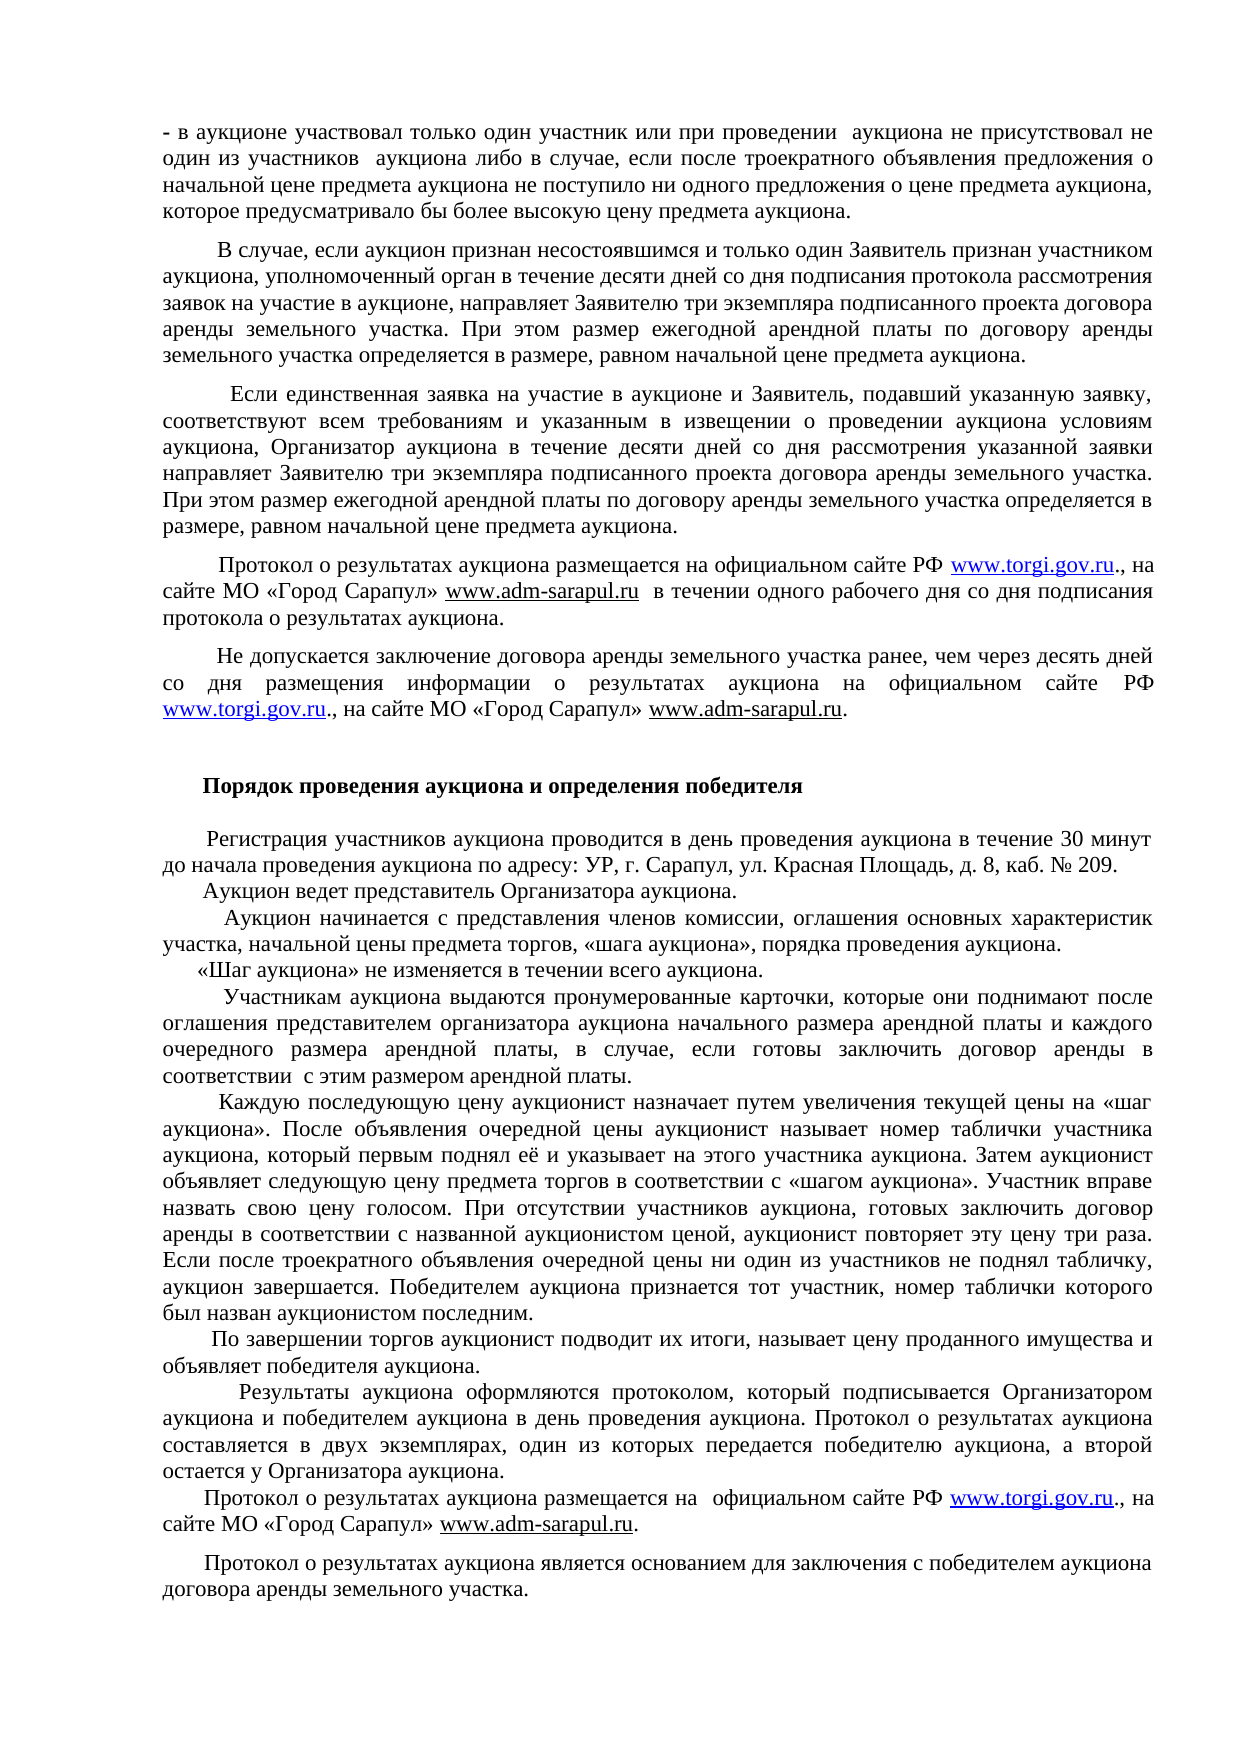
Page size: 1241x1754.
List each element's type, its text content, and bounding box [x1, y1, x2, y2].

text Аукцион ведет представитель Организатора аукциона. [162, 877, 1154, 904]
text Протокол о результатах аукциона размещается на официальном сайте РФ www.torgi.gov.ru., на сайте МО «Город Сарапул» www.adm-sarapul.ru в течении одного рабочего дня со дня подписания протокола о результатах аукциона. [162, 551, 1154, 630]
text Аукцион начинается с представления членов комиссии, оглашения основных характеристик участка, начальной цены предмета торгов, «шага аукциона», порядка проведения аукциона. [162, 904, 1154, 956]
text Порядок проведения аукциона и определения победителя [162, 772, 1154, 798]
text По завершении торгов аукционист подводит их итоги, называет цену проданного имущества и объявляет победителя аукциона. [162, 1325, 1154, 1378]
text Регистрация участников аукциона проводится в день проведения аукциона в течение 30 минут до начала проведения аукциона по адресу: УР, г. Сарапул, ул. Красная Площадь, д. 8, каб. № 209. [162, 825, 1154, 877]
text Протокол о результатах аукциона является основанием для заключения с победителем аукциона договора аренды земельного участка. [162, 1549, 1154, 1601]
text В случае, если аукцион признан несостоявшимся и только один Заявитель признан участником аукциона, уполномоченный орган в течение десяти дней со дня подписания протокола рассмотрения заявок на участие в аукционе, направляет Заявителю три экземпляра подписанного проекта договора аренды земельного участка. При этом размер ежегодной арендной платы по договору аренды земельного участка определяется в размере, равном начальной цене предмета аукциона. [162, 236, 1154, 368]
text Результаты аукциона оформляются протоколом, который подписывается Организатором аукциона и победителем аукциона в день проведения аукциона. Протокол о результатах аукциона составляется в двух экземплярах, один из которых передается победителю аукциона, а второй остается у Организатора аукциона. [162, 1378, 1154, 1483]
text Каждую последующую цену аукционист назначает путем увеличения текущей цены на «шаг аукциона». После объявления очередной цены аукционист называет номер таблички участника аукциона, который первым поднял её и указывает на этого участника аукциона. Затем аукционист объявляет следующую цену предмета торгов в соответствии с «шагом аукциона». Участник вправе назвать свою цену голосом. При отсутствии участников аукциона, готовых заключить договор аренды в соответствии с названной аукционистом ценой, аукционист повторяет эту цену три раза. Если после троекратного объявления очередной цены ни один из участников не поднял табличку, аукцион завершается. Победителем аукциона признается тот участник, номер таблички которого был назван аукционистом последним. [162, 1088, 1154, 1325]
text Если единственная заявка на участие в аукционе и Заявитель, подавший указанную заявку, соответствуют всем требованиям и указанным в извещении о проведении аукциона условиям аукциона, Организатор аукциона в течение десяти дней со дня рассмотрения указанной заявки направляет Заявителю три экземпляра подписанного проекта договора аренды земельного участка. При этом размер ежегодной арендной платы по договору аренды земельного участка определяется в размере, равном начальной цене предмета аукциона. [162, 380, 1154, 538]
text Не допускается заключение договора аренды земельного участка ранее, чем через десять дней со дня размещения информации о результатах аукциона на официальном сайте РФ www.torgi.gov.ru., на сайте МО «Город Сарапул» www.adm-sarapul.ru. [162, 642, 1154, 722]
text Участникам аукциона выдаются пронумерованные карточки, которые они поднимают после оглашения представителем организатора аукциона начального размера арендной платы и каждого очередного размера арендной платы, в случае, если готовы заключить договор аренды в соответствии с этим размером арендной платы. [162, 983, 1154, 1088]
text - в аукционе участвовал только один участник или при проведении аукциона не присутствовал не один из участников аукциона либо в случае, если после троекратного объявления предложения о начальной цене предмета аукциона не поступило ни одного предложения о цене предмета аукциона, которое предусматривало бы более высокую цену предмета аукциона. [162, 118, 1154, 223]
text Протокол о результатах аукциона размещается на официальном сайте РФ www.torgi.gov.ru., на сайте МО «Город Сарапул» www.adm-sarapul.ru. [162, 1483, 1154, 1536]
text «Шаг аукциона» не изменяется в течении всего аукциона. [162, 956, 1154, 983]
